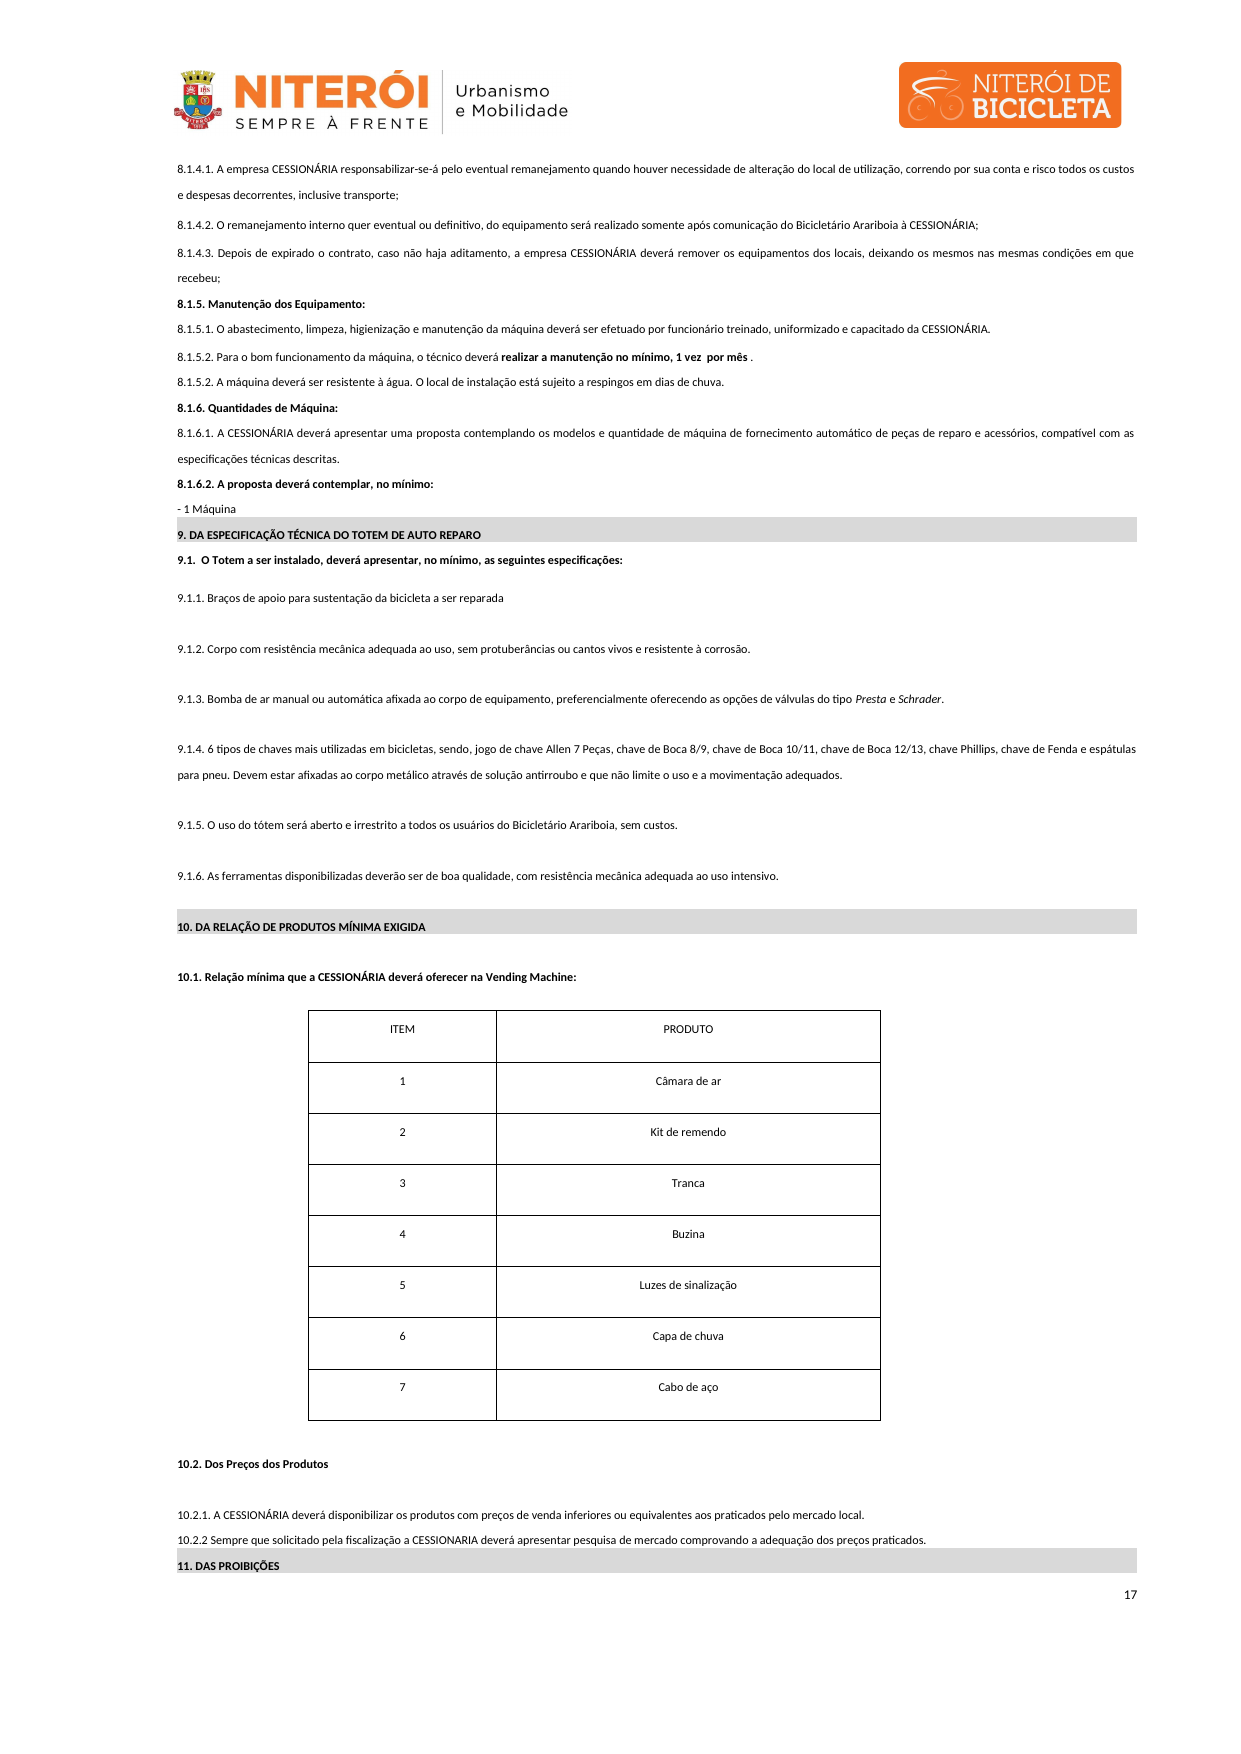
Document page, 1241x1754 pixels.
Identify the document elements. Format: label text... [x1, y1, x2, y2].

text 10.1. Relação mínima que a CESSIONÁRIA deverá oferecer na Vending Machine: [177, 959, 1137, 985]
table_cell 6 [309, 1318, 496, 1368]
text 8.1.4.2. O remanejamento interno quer eventual ou definitivo, do equipamento será realizado somente após comunicação do Bicicletário Arariboia à CESSIONÁRIA; [177, 207, 1137, 233]
table_cell Kit de remendo [497, 1114, 880, 1164]
table_cell Buzina [497, 1216, 880, 1266]
text 9.1.2. Corpo com resistência mecânica adequada ao uso, sem protuberâncias ou cantos vivos e resistente à corrosão. [177, 631, 1137, 656]
text 9.1.3. Bomba de ar manual ou automática afixada ao corpo de equipamento, preferencialmente oferecendo as opções de válvulas do tipo Presta e Schrader. [177, 681, 1137, 707]
text 9.1.1. Braços de apoio para sustentação da bicicleta a ser reparada [177, 580, 1137, 606]
table_cell 7 [309, 1370, 496, 1419]
text 8.1.6. Quantidades de Máquina: [177, 390, 1137, 415]
table_cell 2 [309, 1114, 496, 1164]
text 8.1.5. Manutenção dos Equipamento: [177, 286, 1137, 311]
table_cell 1 [309, 1063, 496, 1113]
text 8.1.5.2. A máquina deverá ser resistente à água. O local de instalação está sujeito a respingos em dias de chuva. [177, 364, 1137, 390]
text 8.1.4.3. Depois de expirado o contrato, caso não haja aditamento, a empresa CESSIONÁRIA deverá remover os equipamentos dos locais, deixando os mesmos nas mesmas condições em que recebeu; [177, 235, 1137, 286]
text 9.1. O Totem a ser instalado, deverá apresentar, no mínimo, as seguintes especificações: [177, 542, 1137, 568]
text 9.1.5. O uso do tótem será aberto e irrestrito a todos os usuários do Bicicletário Arariboia, sem custos. [177, 807, 1137, 833]
table_cell 3 [309, 1165, 496, 1215]
table_cell Capa de chuva [497, 1318, 880, 1368]
text 11. DAS PROIBIÇÕES [177, 1548, 1137, 1573]
text 8.1.5.1. O abastecimento, limpeza, higienização e manutenção da máquina deverá ser efetuado por funcionário treinado, uniformizado e capacitado da CESSIONÁRIA. [177, 311, 1137, 337]
table_cell Tranca [497, 1165, 880, 1215]
table_header ITEM [309, 1011, 496, 1062]
text 8.1.5.2. Para o bom funcionamento da máquina, o técnico deverá realizar a manutenção no mínimo, 1 vez por mês . [177, 339, 1137, 364]
table_cell Câmara de ar [497, 1063, 880, 1113]
text 8.1.6.2. A proposta deverá contemplar, no mínimo: [177, 466, 1137, 492]
text 10.2.1. A CESSIONÁRIA deverá disponibilizar os produtos com preços de venda inferiores ou equivalentes aos praticados pelo mercado local. [177, 1497, 1137, 1522]
text 9.1.4. 6 tipos de chaves mais utilizadas em bicicletas, sendo, jogo de chave Allen 7 Peças, chave de Boca 8/9, chave de Boca 10/11, chave de Boca 12/13, chave Phillips, chave de Fenda e espátulas para pneu. Devem estar afixadas ao corpo metálico através de solução antirroubo e que não limite o uso e a movimentação adequados. [177, 732, 1137, 782]
text 8.1.4.1. A empresa CESSIONÁRIA responsabilizar-se-á pelo eventual remanejamento quando houver necessidade de alteração do local de utilização, correndo por sua conta e risco todos os custos e despesas decorrentes, inclusive transporte; [177, 152, 1137, 202]
table_cell Cabo de aço [497, 1370, 880, 1419]
text - 1 Máquina [177, 492, 1137, 517]
table_header PRODUTO [497, 1011, 880, 1062]
table_cell 4 [309, 1216, 496, 1266]
text 10. DA RELAÇÃO DE PRODUTOS MÍNIMA EXIGIDA [177, 909, 1137, 934]
table_cell 5 [309, 1267, 496, 1317]
table_cell Luzes de sinalização [497, 1267, 880, 1317]
picture [899, 62, 1122, 128]
text 9. DA ESPECIFICAÇÃO TÉCNICA DO TOTEM DE AUTO REPARO [177, 517, 1137, 542]
text 8.1.6.1. A CESSIONÁRIA deverá apresentar uma proposta contemplando os modelos e quantidade de máquina de fornecimento automático de peças de reparo e acessórios, compatível com as especificações técnicas descritas. [177, 415, 1137, 466]
picture [173, 70, 572, 136]
text 10.2. Dos Preços dos Produtos [177, 1446, 1137, 1471]
text 10.2.2 Sempre que solicitado pela fiscalização a CESSIONARIA deverá apresentar pesquisa de mercado comprovando a adequação dos preços praticados. [177, 1522, 1137, 1548]
text 9.1.6. As ferramentas disponibilizadas deverão ser de boa qualidade, com resistência mecânica adequada ao uso intensivo. [177, 858, 1137, 883]
